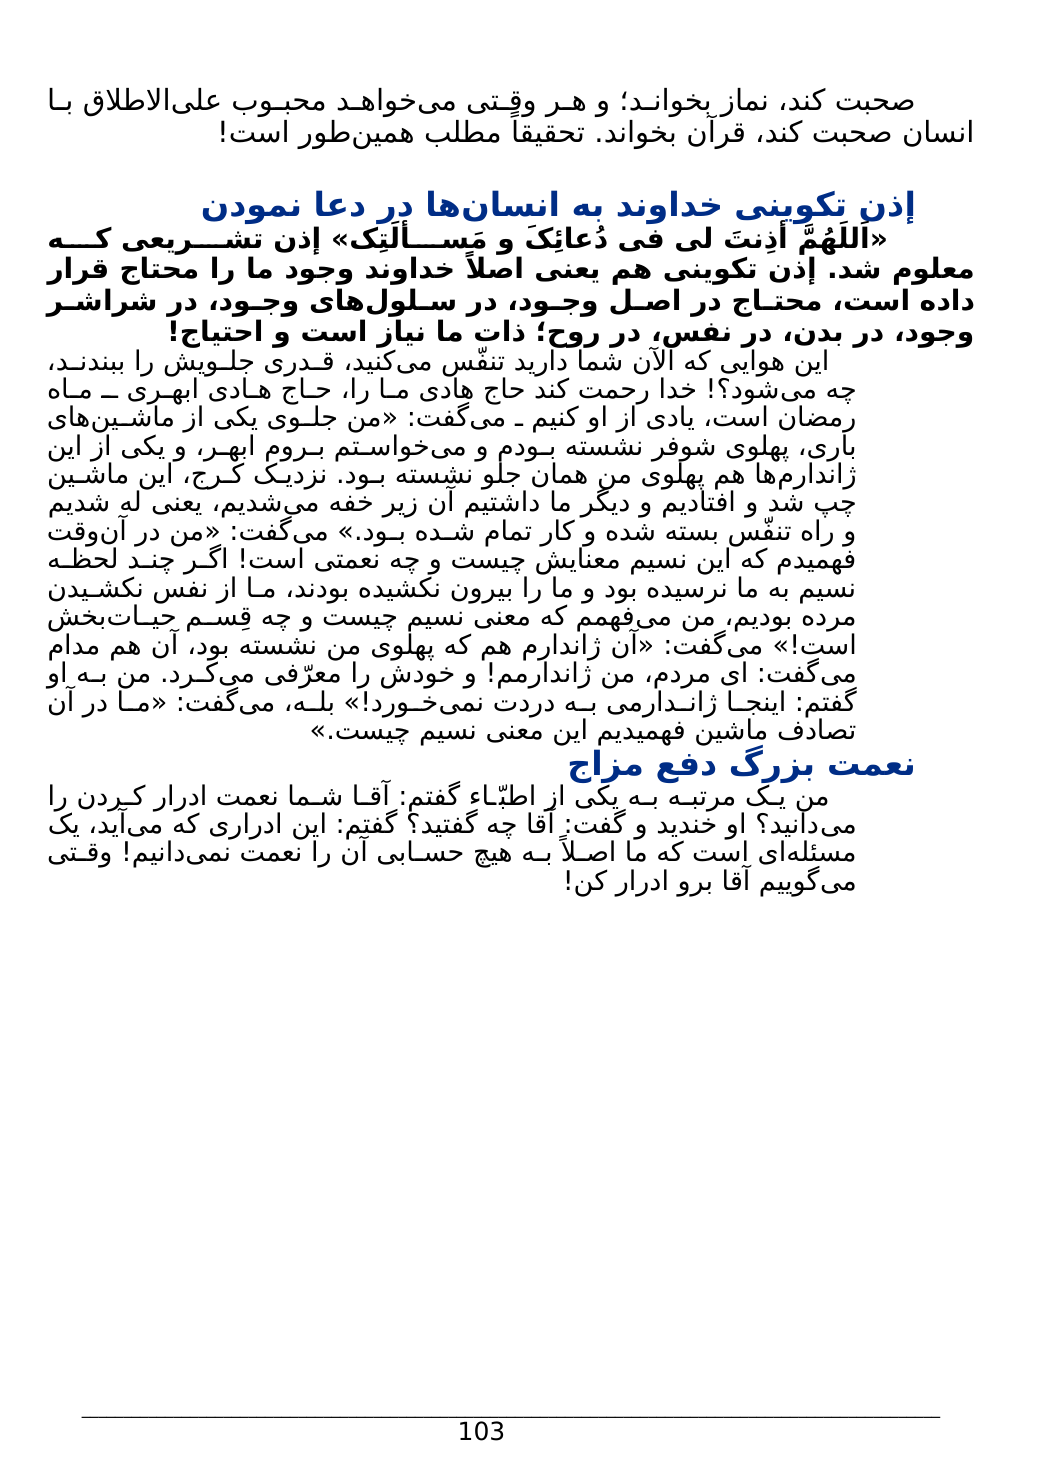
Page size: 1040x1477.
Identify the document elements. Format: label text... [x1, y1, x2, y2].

text صحبت کند، نماز بخواند؛ و هر وقتی می‌خواهد محبوب علی‌الاطلاق با انسان صحبت کند، قرآن بخواند. تحقیقاً مطلب همین‌طور است! [47, 84, 975, 149]
subtitle نعمت بزرگ دفع مزاج [106, 746, 916, 783]
text این هوایی که الآن شما دارید تنفّس می‌کنید، قدری جلویش را ببندند، چه می‌شود؟! خدا رحمت کند حاج هادی ما را، حاج هادی ابهری ـ ماه رمضان است، یادی از او کنیم ـ می‌گفت: «من جلوی یکی از ماشین‌های باری، پهلوی شوفر نشسته بودم و می‌خواستم بروم ابهر، و یکی از این ژاندارم‌ها هم پهلوی من همان جلو نشسته بود. نزدیک کرج، این ماشین چپ شد و ‌افتادیم و دیگر ما داشتیم آن زیر خفه می‌شدیم، یعنی له شدیم و راه تنفّس بسته شده و کار تمام شده بود.» می‌گفت: «من در آن‌وقت فهمیدم که این نسیم معنایش چیست و چه نعمتی است! اگر چند لحظه نسیم به ما نرسیده بود و ما را بیرون نکشیده بودند، ما از نفس نکشیدن مرده بودیم، من می‌فهمم که معنی نسیم چیست و چه قِسم حیات‌بخش است!» می‌گفت: «آن ژاندارم هم که پهلوی من نشسته بود، آن هم مدام می‌گفت: ای مردم، من ژاندارمم! و خودش را معرّفی می‌کرد. من به او ‌گفتم: اینجا ژاندارمی به دردت نمی‌خورد!» بله، می‌گفت: «ما در آن تصادف ماشین فهمیدیم این معنی نسیم چیست.» [47, 348, 857, 746]
text من یک مرتبه به یکی از اطبّاء گفتم: آقا شما نعمت ادرار کردن را می‌دانید؟ او خندید و گفت: آقا چه گفتید؟ گفتم: این ادراری که می‌آید، یک مسئله‌ای است که ما اصلاً به هیچ حسابی آن را نعمت نمی‌دانیم! وقتی می‌گوییم آقا برو ادرار کن! [47, 783, 857, 896]
text «اَللَهُمَّ أذِنتَ لی فی دُعائِکَ و مَسألَتِک» إذن تشریعی که معلوم شد. إذن تکوینی هم یعنی اصلاً خداوند وجود ما را محتاج قرار داده است، محتاج در اصل وجود، در سلول‌های وجود، در شراشر وجود، در بدن، در نفس، در روح؛ ذات ما نیاز است و احتیاج! [47, 223, 975, 348]
subtitle إذن تکوینی خداوند به انسان‌ها در دعا نمودن [106, 186, 916, 223]
